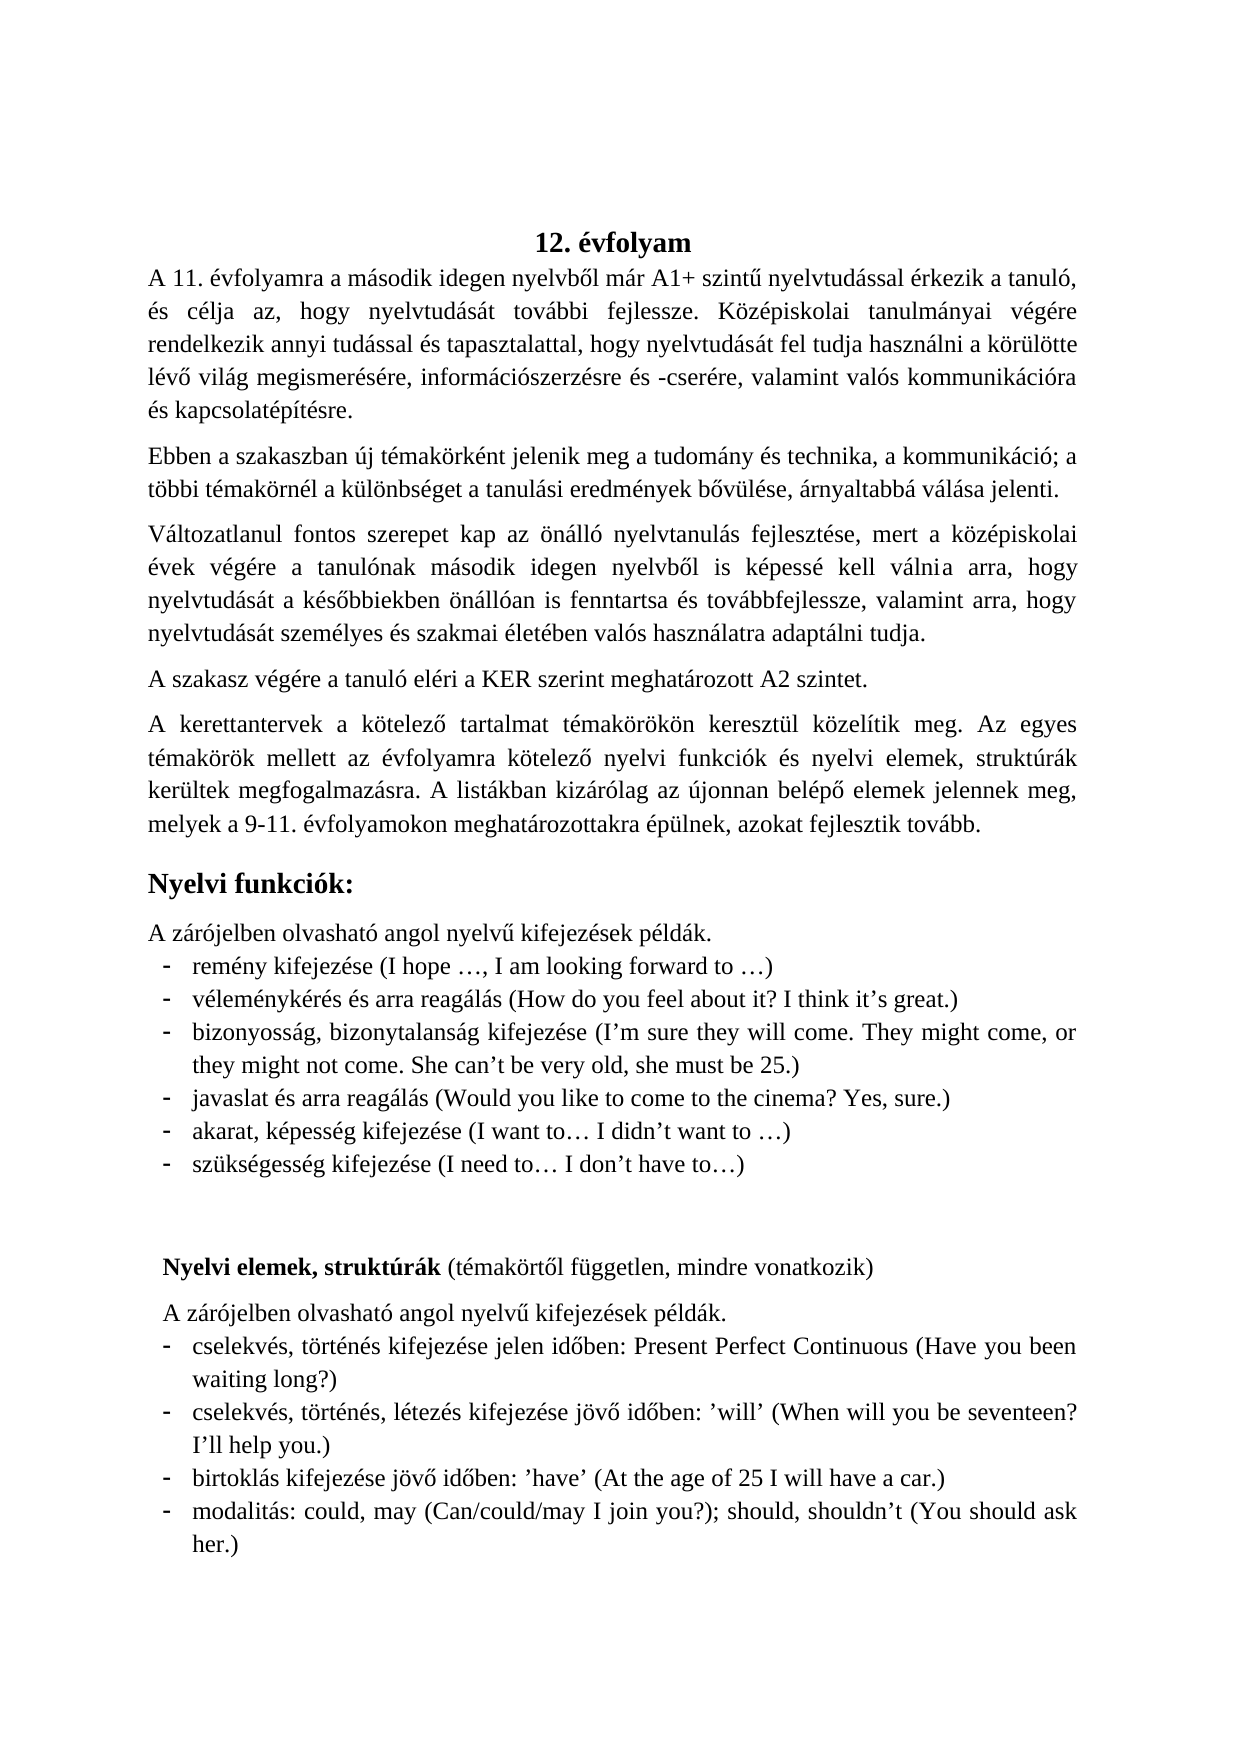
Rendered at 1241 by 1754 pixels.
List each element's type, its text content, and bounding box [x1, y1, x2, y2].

list véleménykérés és arra reagálás (How do you feel about it? I think it’s great.) [162, 984, 1078, 1012]
list akarat, képesség kifejezése (I want to… I didn’t want to …) [162, 1116, 1078, 1144]
text Nyelvi funkciók: [148, 867, 1078, 900]
text 12. évfolyam [148, 225, 1078, 258]
list szükségesség kifejezése (I need to… I don’t have to…) [162, 1149, 1078, 1178]
text A szakasz végére a tanuló eléri a KER szerint meghatározott A2 szintet. [148, 664, 1078, 693]
text A kerettantervek a kötelező tartalmat témakörökön keresztül közelítik meg. Az egyes témakörök mellett az évfolyamra kötelező nyelvi funkciók és nyelvi elemek, struktúrák kerültek megfogalmazásra. A listákban kizárólag az újonnan belépő elemek jelennek meg, melyek a 9-11. évfolyamokon meghatározottakra épülnek, azokat fejlesztik tovább. [148, 709, 1078, 837]
text A zárójelben olvasható angol nyelvű kifejezések példák. [162, 1298, 1078, 1327]
list birtoklás kifejezése jövő időben: ’have’ (At the age of 25 I will have a car.) [162, 1463, 1078, 1492]
list remény kifejezése (I hope …, I am looking forward to …) [162, 951, 1078, 979]
text Változatlanul fontos szerepet kap az önálló nyelvtanulás fejlesztése, mert a középiskolai évek végére a tanulónak második idegen nyelvből is képessé kell válnia arra, hogy nyelvtudását a későbbiekben önállóan is fenntartsa és továbbfejlessze, valamint arra, hogy nyelvtudását személyes és szakmai életében valós használatra adaptálni tudja. [148, 519, 1078, 647]
text A zárójelben olvasható angol nyelvű kifejezések példák. [148, 918, 1078, 946]
text Nyelvi elemek, struktúrák (témakörtől független, mindre vonatkozik) [162, 1252, 1078, 1281]
list cselekvés, történés, létezés kifejezése jövő időben: ’will’ (When will you be seventeen? I’ll help you.) [162, 1397, 1078, 1459]
list javaslat és arra reagálás (Would you like to come to the cinema? Yes, sure.) [162, 1083, 1078, 1112]
list cselekvés, történés kifejezése jelen időben: Present Perfect Continuous (Have you been waiting long?) [162, 1331, 1078, 1393]
text A 11. évfolyamra a második idegen nyelvből már A1+ szintű nyelvtudással érkezik a tanuló, és célja az, hogy nyelvtudását további fejlessze. Középiskolai tanulmányai végére rendelkezik annyi tudással és tapasztalattal, hogy nyelvtudását fel tudja használni a körülötte lévő világ megismerésére, információszerzésre és -cserére, valamint valós kommunikációra és kapcsolatépítésre. [148, 263, 1078, 424]
list bizonyosság, bizonytalanság kifejezése (I’m sure they will come. They might come, or they might not come. She can’t be very old, she must be 25.) [162, 1017, 1078, 1078]
text Ebben a szakaszban új témakörként jelenik meg a tudomány és technika, a kommunikáció; a többi témakörnél a különbséget a tanulási eredmények bővülése, árnyaltabbá válása jelenti. [148, 441, 1078, 503]
list modalitás: could, may (Can/could/may I join you?); should, shouldn’t (You should ask her.) [162, 1496, 1078, 1558]
